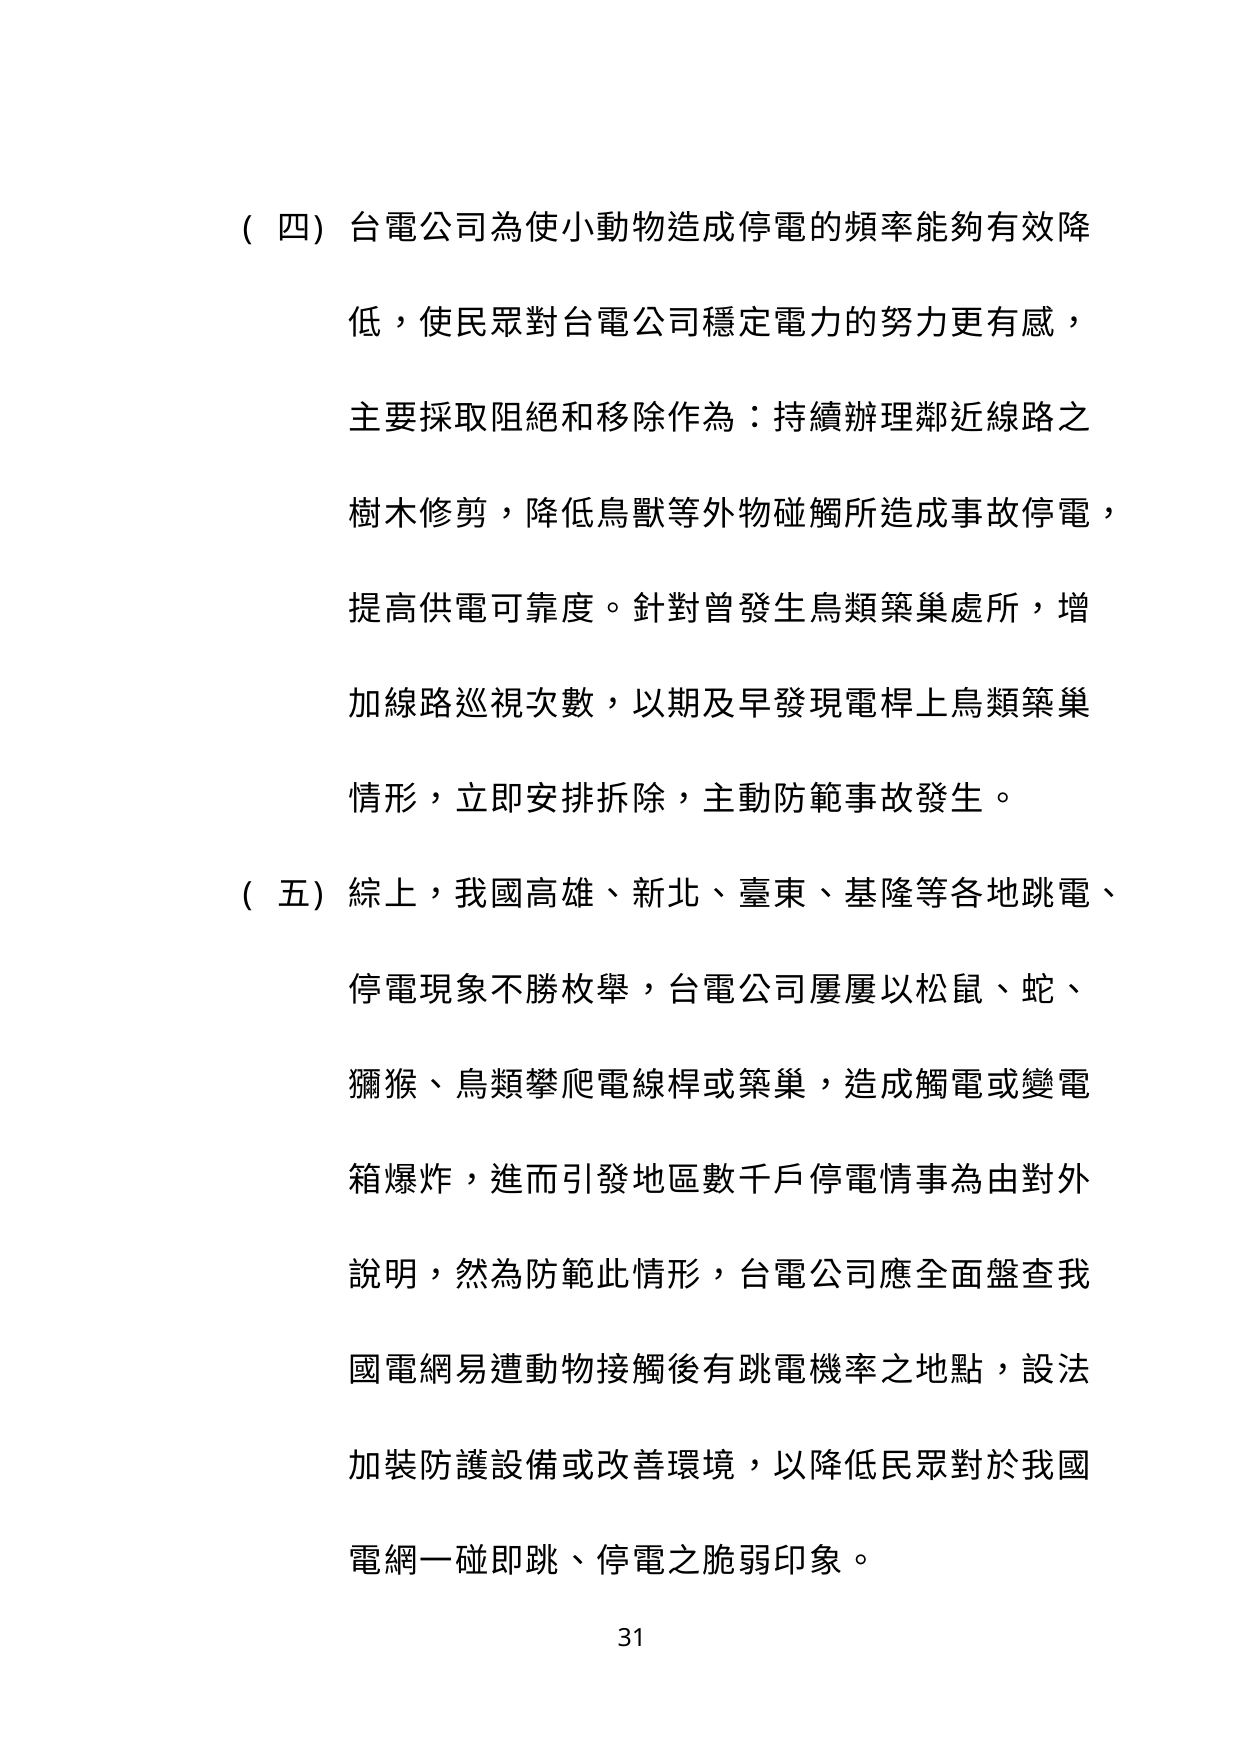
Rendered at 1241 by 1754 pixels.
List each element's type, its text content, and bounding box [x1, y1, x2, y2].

subtitle 台電公司為使小動物造成停電的頻率能夠有效降低，使民眾對台電公司穩定電力的努力更有感，主要採取阻絕和移除作為：持續辦理鄰近線路之樹木修剪，降低鳥獸等外物碰觸所造成事故停電，提高供電可靠度。針對曾發生鳥類築巢處所，增加線路巡視次數，以期及早發現電桿上鳥類築巢情形，立即安排拆除，主動防範事故發生。 [242, 177, 1092, 844]
subtitle 綜上，我國高雄、新北、臺東、基隆等各地跳電、停電現象不勝枚舉，台電公司屢屢以松鼠、蛇、獼猴、鳥類攀爬電線桿或築巢，造成觸電或變電箱爆炸，進而引發地區數千戶停電情事為由對外說明，然為防範此情形，台電公司應全面盤查我國電網易遭動物接觸後有跳電機率之地點，設法加裝防護設備或改善環境，以降低民眾對於我國電網一碰即跳、停電之脆弱印象。 [242, 844, 1092, 1605]
